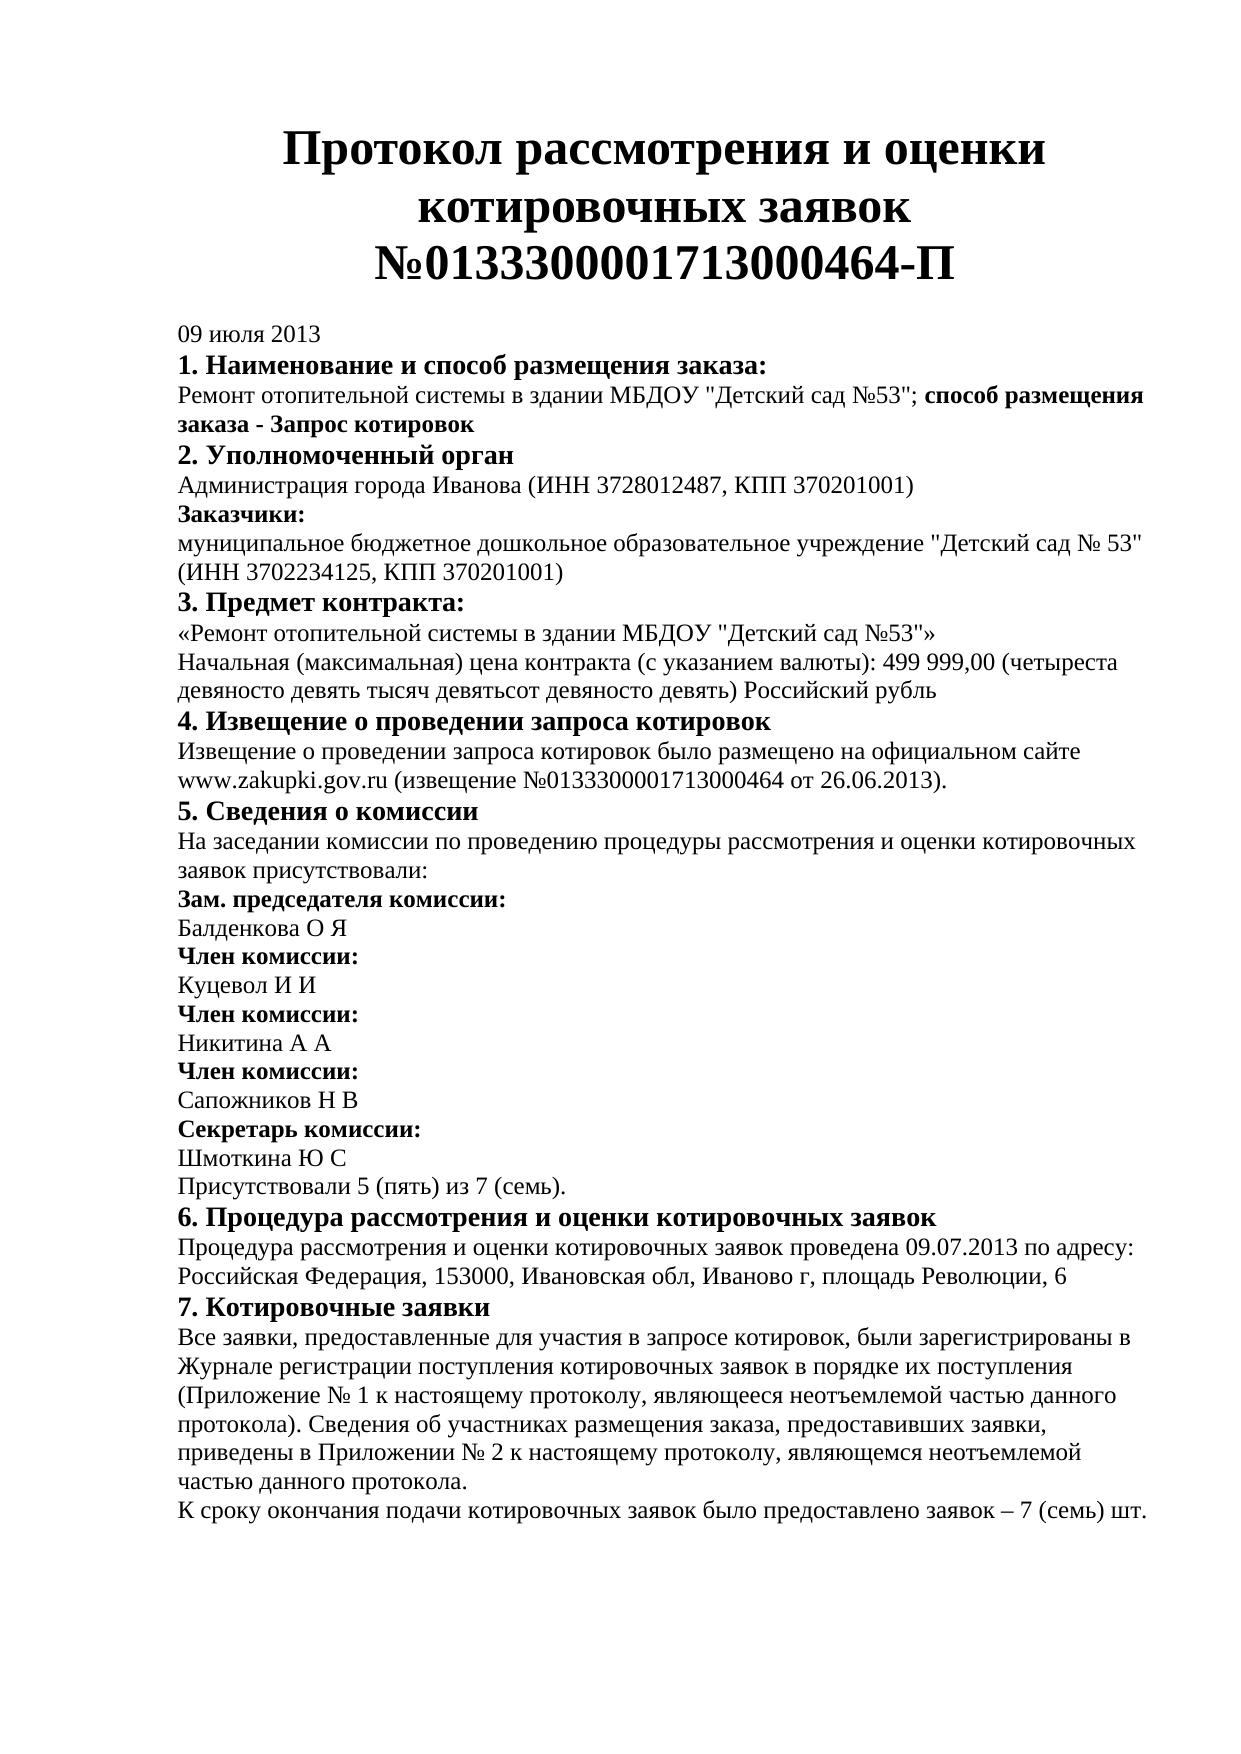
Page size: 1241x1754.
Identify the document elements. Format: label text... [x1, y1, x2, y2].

text «Ремонт отопительной системы в здании МБДОУ "Детский сад №53"» Начальная (максимальная) цена контракта (с указанием валюты): 499 999,00 (четыреста девяносто девять тысяч девятьсот девяносто девять) Российский рубль [177, 618, 1152, 704]
text Протокол рассмотрения и оценки котировочных заявок №0133300001713000464-П [177, 118, 1152, 291]
text Все заявки, предоставленные для участия в запросе котировок, были зарегистрированы в Журнале регистрации поступления котировочных заявок в порядке их поступления (Приложение № 1 к настоящему протоколу, являющееся неотъемлемой частью данного протокола). Сведения об участниках размещения заказа, предоставивших заявки, приведены в Приложении № 2 к настоящему протоколу, являющемся неотъемлемой частью данного протокола. [177, 1322, 1152, 1495]
text 5. Сведения о комиссии [177, 794, 1152, 826]
text К сроку окончания подачи котировочных заявок было предоставлено заявок – 7 (семь) шт. [177, 1495, 1152, 1524]
text муниципальное бюджетное дошкольное образовательное учреждение "Детский сад № 53" (ИНН 3702234125, КПП 370201001) [177, 528, 1152, 585]
text Ремонт отопительной системы в здании МБДОУ "Детский сад №53"; способ размещения заказа - Запрос котировок [177, 381, 1152, 438]
text Член комиссии: Никитина А А [177, 999, 1152, 1056]
text Член комиссии: Куцевол И И [177, 941, 1152, 999]
text 3. Предмет контракта: [177, 585, 1152, 618]
text Зам. председателя комиссии: Балденкова О Я [177, 884, 1152, 941]
text 2. Уполномоченный орган [177, 438, 1152, 470]
text 4. Извещение о проведении запроса котировок [177, 704, 1152, 736]
text 6. Процедура рассмотрения и оценки котировочных заявок [177, 1200, 1152, 1232]
text Член комиссии: Сапожников Н В [177, 1056, 1152, 1114]
text Заказчики: [177, 499, 1152, 528]
text Администрация города Иванова (ИНН 3728012487, КПП 370201001) [177, 470, 1152, 499]
text На заседании комиссии по проведению процедуры рассмотрения и оценки котировочных заявок присутствовали: [177, 826, 1152, 884]
text Секретарь комиссии: Шмоткина Ю С [177, 1114, 1152, 1171]
text 09 июля 2013 [177, 291, 1152, 348]
text 7. Котировочные заявки [177, 1290, 1152, 1322]
text Присутствовали 5 (пять) из 7 (семь). [177, 1171, 1152, 1200]
text 1. Наименование и способ размещения заказа: [177, 348, 1152, 381]
text Процедура рассмотрения и оценки котировочных заявок проведена 09.07.2013 по адресу: Российская Федерация, 153000, Ивановская обл, Иваново г, площадь Революции, 6 [177, 1232, 1152, 1290]
text Извещение о проведении запроса котировок было размещено на официальном сайте www.zakupki.gov.ru (извещение №0133300001713000464 от 26.06.2013). [177, 736, 1152, 794]
